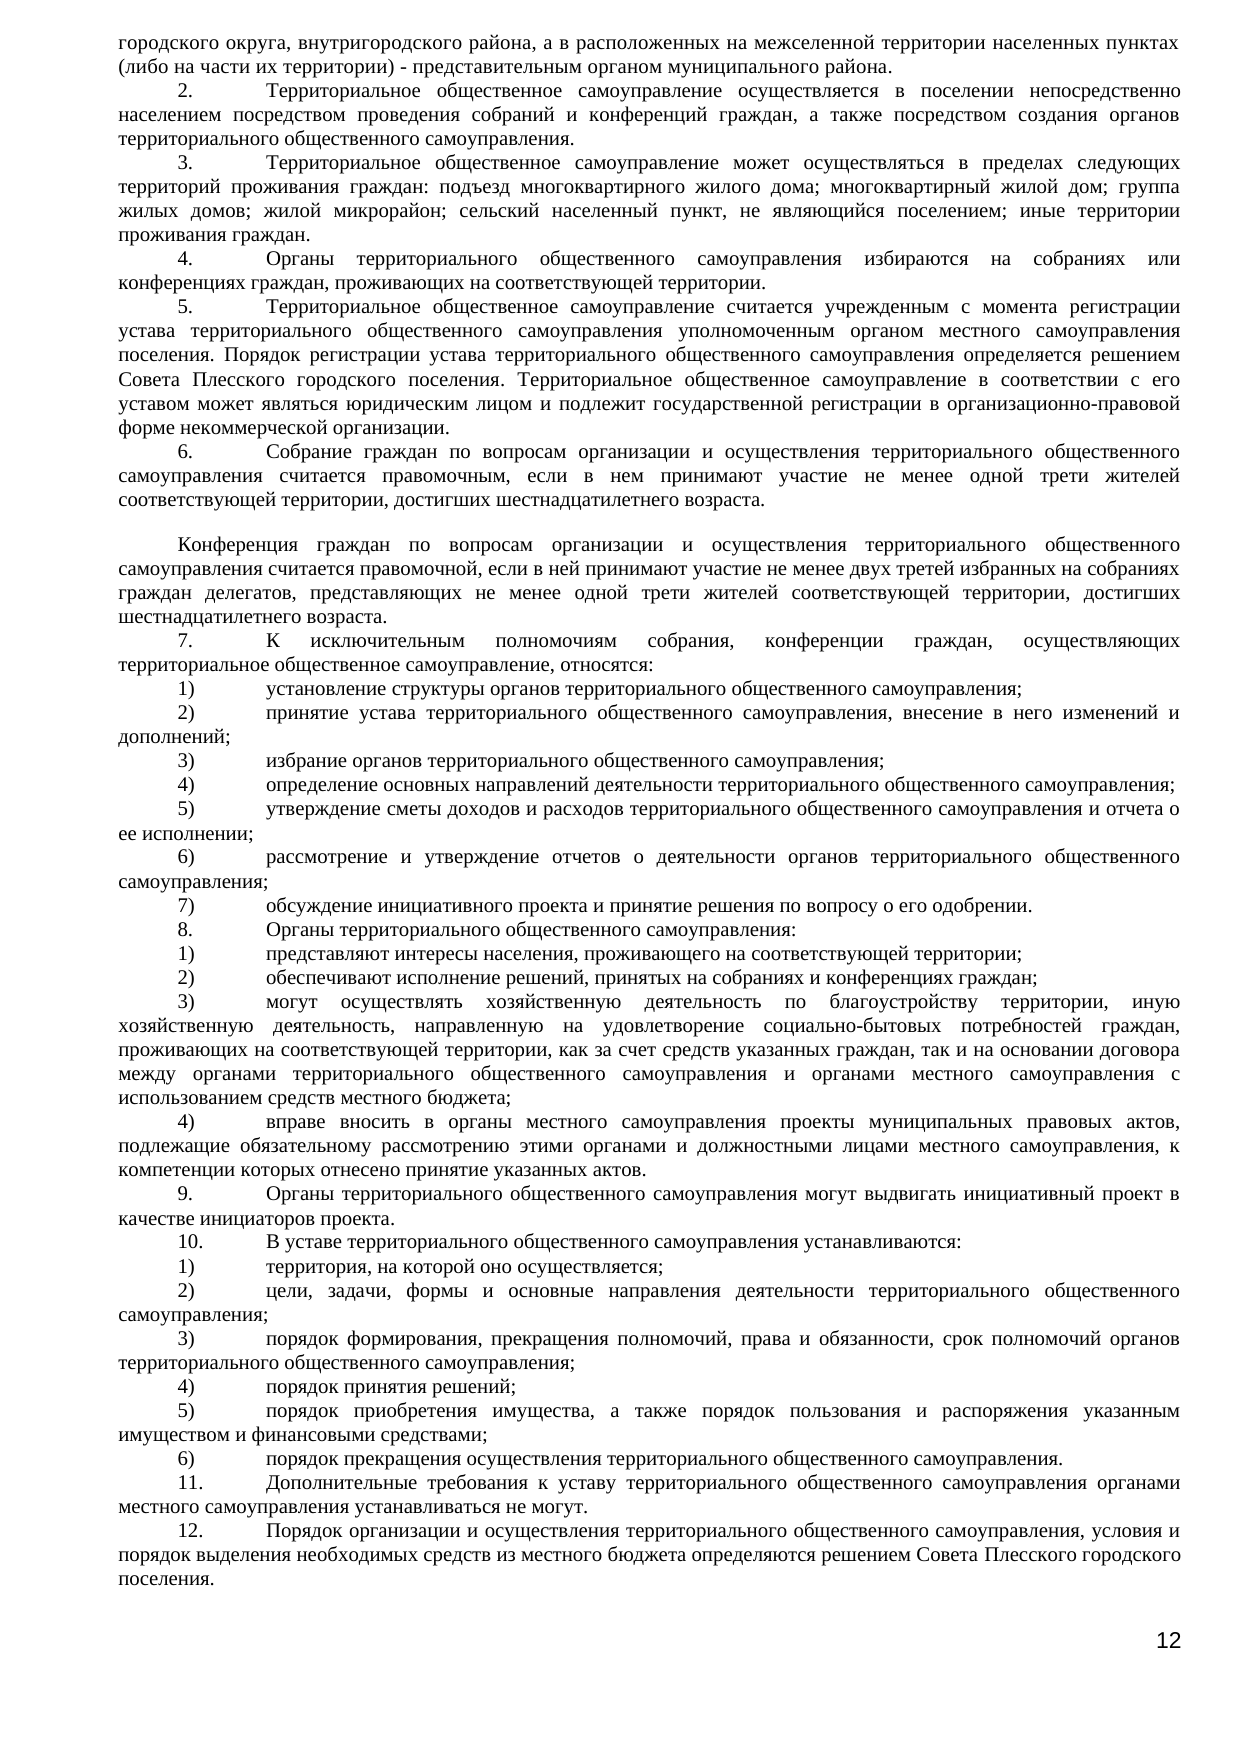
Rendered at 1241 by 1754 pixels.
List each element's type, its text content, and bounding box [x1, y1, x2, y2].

list территория, на которой оно осуществляется; [118, 1253, 1181, 1278]
list обсуждение инициативного проекта и принятие решения по вопросу о его одобрении. [118, 893, 1181, 917]
text Конференция граждан по вопросам организации и осуществления территориального общественного самоуправления считается правомочной, если в ней принимают участие не менее двух третей избранных на собраниях граждан делегатов, представляющих не менее одной трети жителей соответствующей территории, достигших шестнадцатилетнего возраста. [118, 532, 1181, 628]
list установление структуры органов территориального общественного самоуправления; [118, 676, 1181, 700]
list Территориальное общественное самоуправление считается учрежденным с момента регистрации устава территориального общественного самоуправления уполномоченным органом местного самоуправления поселения. Порядок регистрации устава территориального общественного самоуправления определяется решением Совета Плесского городского поселения. Территориальное общественное самоуправление в соответствии с его уставом может являться юридическим лицом и подлежит государственной регистрации в организационно-правовой форме некоммерческой организации. [118, 294, 1181, 439]
list принятие устава территориального общественного самоуправления, внесение в него изменений и дополнений; [118, 700, 1181, 748]
list Собрание граждан по вопросам организации и осуществления территориального общественного самоуправления считается правомочным, если в нем принимают участие не менее одной трети жителей соответствующей территории, достигших шестнадцатилетнего возраста. [118, 439, 1181, 511]
list Органы территориального общественного самоуправления избираются на собраниях или конференциях граждан, проживающих на соответствующей территории. [118, 246, 1181, 294]
list определение основных направлений деятельности территориального общественного самоуправления; [118, 772, 1181, 796]
list могут осуществлять хозяйственную деятельность по благоустройству территории, иную хозяйственную деятельность, направленную на удовлетворение социально-бытовых потребностей граждан, проживающих на соответствующей территории, как за счет средств указанных граждан, так и на основании договора между органами территориального общественного самоуправления и органами местного самоуправления с использованием средств местного бюджета; [118, 989, 1181, 1109]
list порядок принятия решений; [118, 1374, 1181, 1398]
list порядок прекращения осуществления территориального общественного самоуправления. [118, 1446, 1181, 1470]
list Органы территориального общественного самоуправления: [118, 917, 1181, 941]
list утверждение сметы доходов и расходов территориального общественного самоуправления и отчета о ее исполнении; [118, 796, 1181, 844]
list Порядок организации и осуществления территориального общественного самоуправления, условия и порядок выделения необходимых средств из местного бюджета определяются решением Совета Плесского городского поселения. [118, 1518, 1181, 1590]
list В уставе территориального общественного самоуправления устанавливаются: [118, 1229, 1181, 1253]
list Дополнительные требования к уставу территориального общественного самоуправления органами местного самоуправления устанавливаться не могут. [118, 1470, 1181, 1518]
list порядок формирования, прекращения полномочий, права и обязанности, срок полномочий органов территориального общественного самоуправления; [118, 1326, 1181, 1374]
list К исключительным полномочиям собрания, конференции граждан, осуществляющих территориальное общественное самоуправление, относятся: [118, 628, 1181, 676]
list избрание органов территориального общественного самоуправления; [118, 748, 1181, 772]
list Органы территориального общественного самоуправления могут выдвигать инициативный проект в качестве инициаторов проекта. [118, 1181, 1181, 1229]
list Территориальное общественное самоуправление может осуществляться в пределах следующих территорий проживания граждан: подъезд многоквартирного жилого дома; многоквартирный жилой дом; группа жилых домов; жилой микрорайон; сельский населенный пункт, не являющийся поселением; иные территории проживания граждан. [118, 150, 1181, 246]
list представляют интересы населения, проживающего на соответствующей территории; [118, 941, 1181, 965]
list порядок приобретения имущества, а также порядок пользования и распоряжения указанным имуществом и финансовыми средствами; [118, 1398, 1181, 1446]
list цели, задачи, формы и основные направления деятельности территориального общественного самоуправления; [118, 1278, 1181, 1326]
list вправе вносить в органы местного самоуправления проекты муниципальных правовых актов, подлежащие обязательному рассмотрению этими органами и должностными лицами местного самоуправления, к компетенции которых отнесено принятие указанных актов. [118, 1109, 1181, 1181]
list рассмотрение и утверждение отчетов о деятельности органов территориального общественного самоуправления; [118, 844, 1181, 893]
list Территориальное общественное самоуправление осуществляется в поселении непосредственно населением посредством проведения собраний и конференций граждан, а также посредством создания органов территориального общественного самоуправления. [118, 78, 1181, 150]
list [118, 29, 1181, 78]
list обеспечивают исполнение решений, принятых на собраниях и конференциях граждан; [118, 965, 1181, 989]
